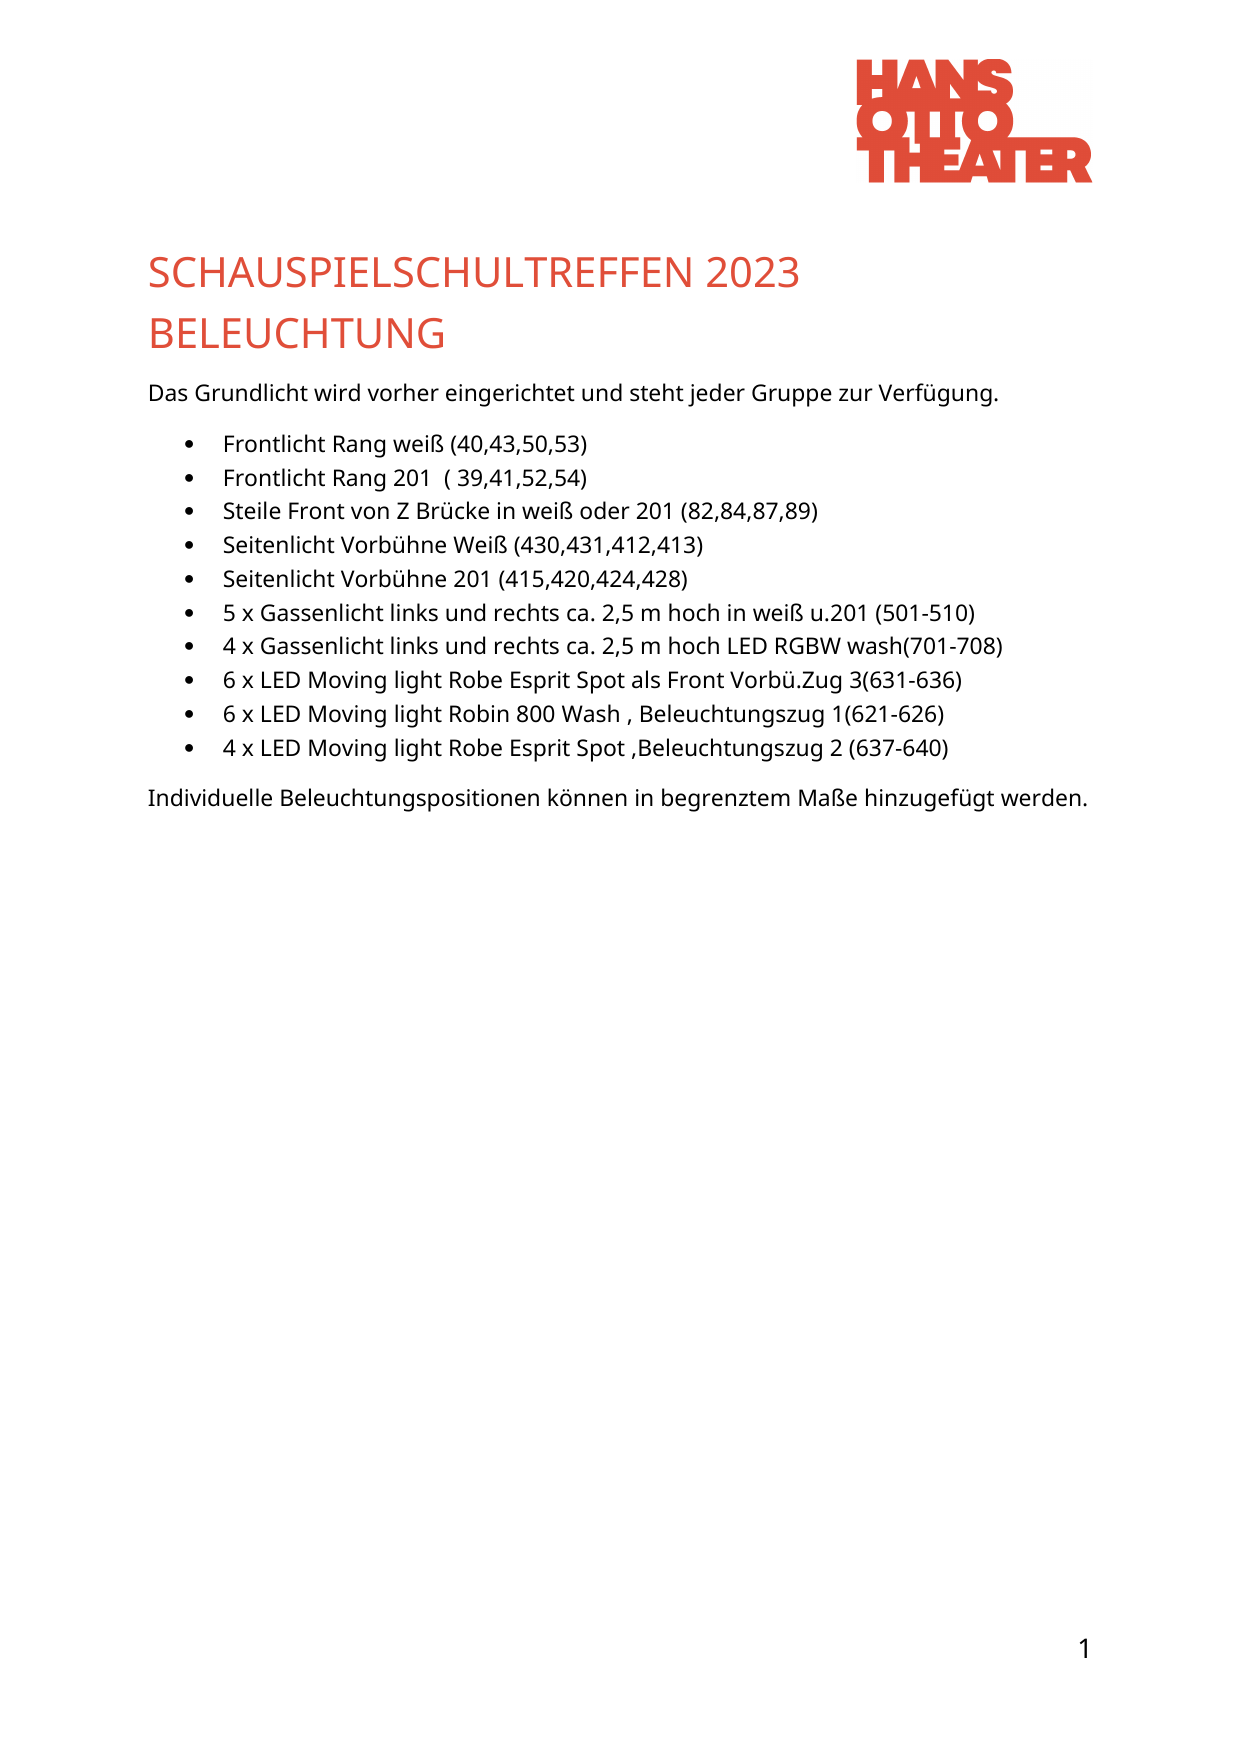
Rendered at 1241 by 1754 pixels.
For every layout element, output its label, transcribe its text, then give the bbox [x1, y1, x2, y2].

list Seitenlicht Vorbühne Weiß (430,431,412,413) [185, 529, 1092, 560]
text Das Grundlicht wird vorher eingerichtet und steht jeder Gruppe zur Verfügung. [148, 377, 1092, 409]
list 4 x Gassenlicht links und rechts ca. 2,5 m hoch LED RGBW wash(701-708) [185, 630, 1092, 662]
list 4 x LED Moving light Robe Esprit Spot ,Beleuchtungszug 2 (637-640) [185, 732, 1092, 763]
subtitle Schauspielschultreffen 2023 Beleuchtung [148, 242, 1092, 360]
picture [856, 59, 1093, 183]
list 6 x LED Moving light Robe Esprit Spot als Front Vorbü.Zug 3(631-636) [185, 664, 1092, 695]
text Individuelle Beleuchtungspositionen können in begrenztem Maße hinzugefügt werden. [148, 782, 1092, 813]
list Steile Front von Z Brücke in weiß oder 201 (82,84,87,89) [185, 495, 1092, 527]
list Frontlicht Rang 201 ( 39,41,52,54) [185, 462, 1092, 493]
list Frontlicht Rang weiß (40,43,50,53) [185, 428, 1092, 459]
list 6 x LED Moving light Robin 800 Wash , Beleuchtungszug 1(621-626) [185, 698, 1092, 729]
list 5 x Gassenlicht links und rechts ca. 2,5 m hoch in weiß u.201 (501-510) [185, 597, 1092, 628]
list Seitenlicht Vorbühne 201 (415,420,424,428) [185, 563, 1092, 594]
